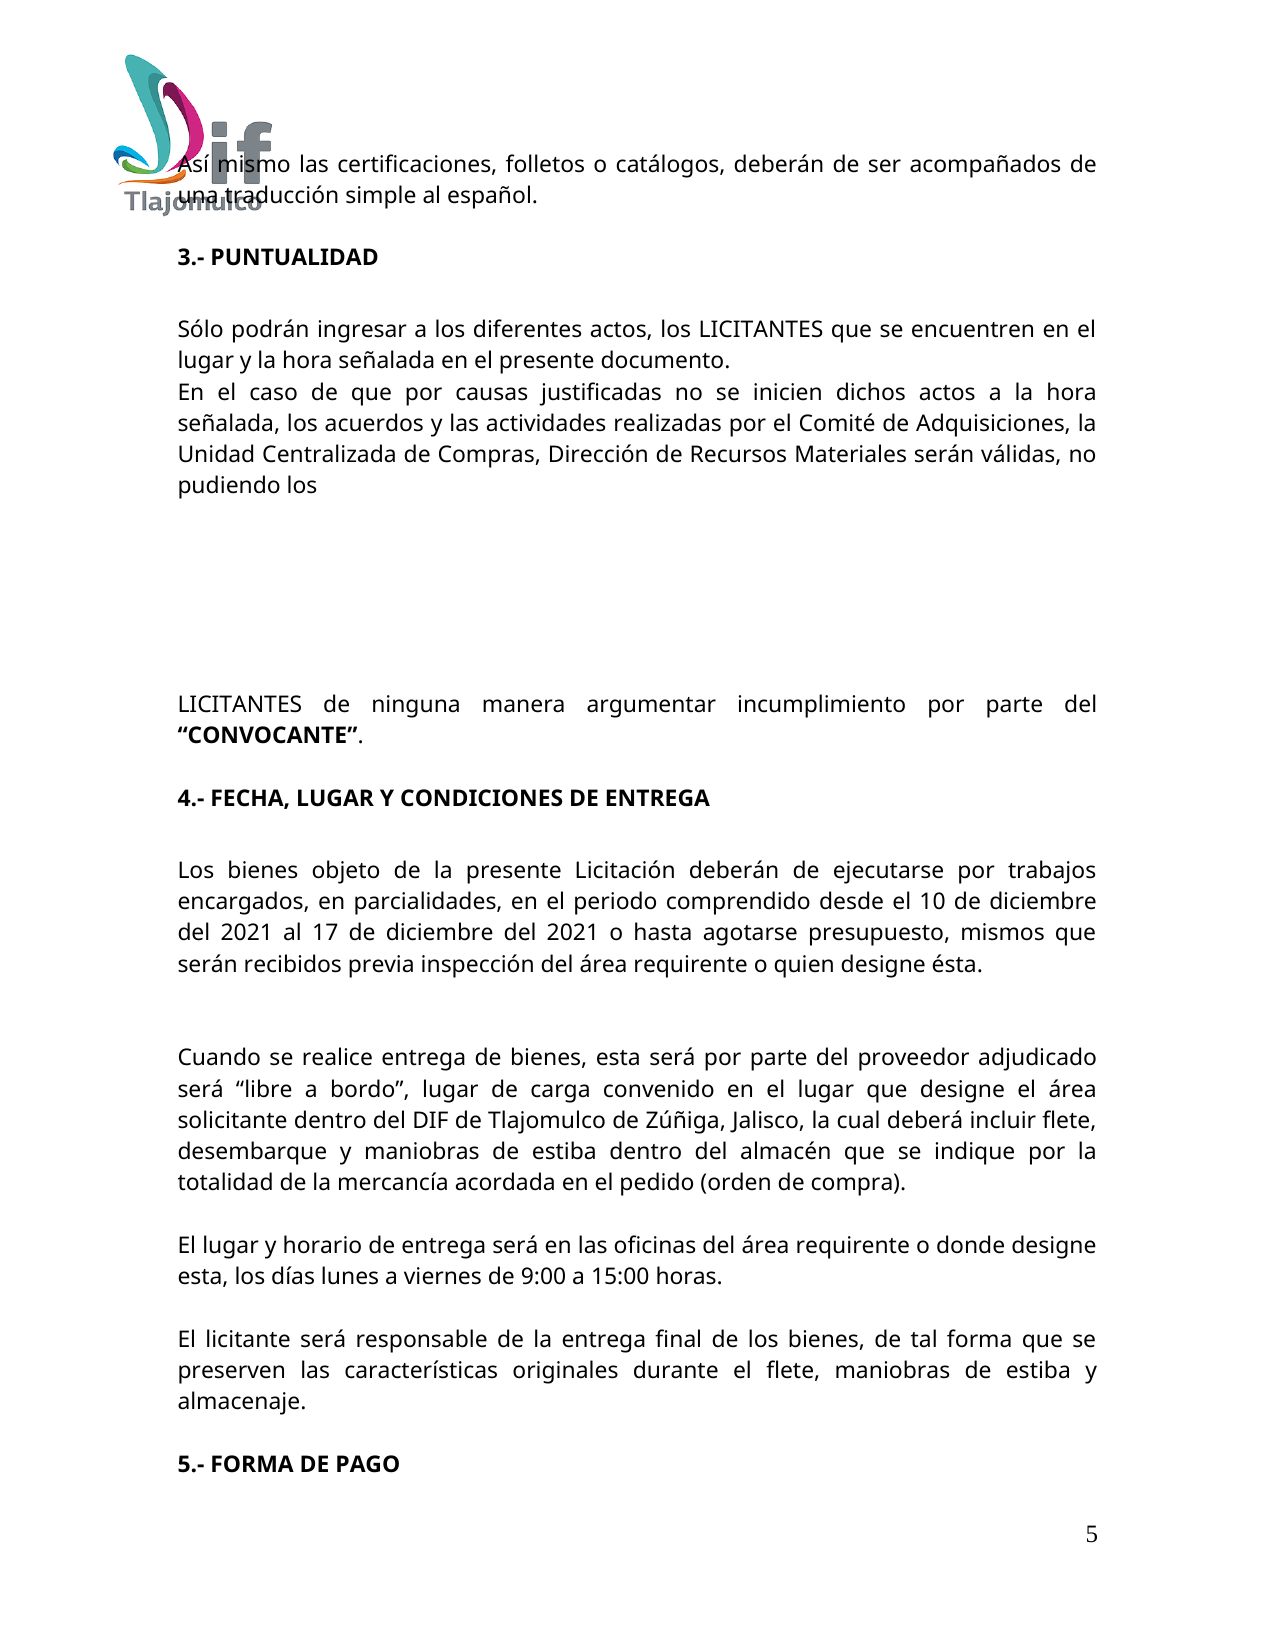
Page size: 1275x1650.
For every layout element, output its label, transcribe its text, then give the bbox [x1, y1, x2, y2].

text El lugar y horario de entrega será en las oficinas del área requirente o donde designe esta, los días lunes a viernes de 9:00 a 15:00 horas. [177, 1229, 1098, 1291]
text LICITANTES de ninguna manera argumentar incumplimiento por parte del “CONVOCANTE”. [177, 688, 1098, 751]
text 3.- PUNTUALIDAD [177, 241, 1098, 273]
text Así mismo las certificaciones, folletos o catálogos, deberán de ser acompañados de una traducción simple al español. [177, 148, 1098, 210]
text Los bienes objeto de la presente Licitación deberán de ejecutarse por trabajos encargados, en parcialidades, en el periodo comprendido desde el 10 de diciembre del 2021 al 17 de diciembre del 2021 o hasta agotarse presupuesto, mismos que serán recibidos previa inspección del área requirente o quien designe ésta. [177, 854, 1098, 979]
text El licitante será responsable de la entrega final de los bienes, de tal forma que se preserven las características originales durante el flete, maniobras de estiba y almacenaje. [177, 1323, 1098, 1416]
text 4.- FECHA, LUGAR Y CONDICIONES DE ENTREGA [177, 782, 1098, 813]
picture [75, 19, 309, 252]
text 5.- FORMA DE PAGO [177, 1448, 1098, 1479]
text Cuando se realice entrega de bienes, esta será por parte del proveedor adjudicado será “libre a bordo”, lugar de carga convenido en el lugar que designe el área solicitante dentro del DIF de Tlajomulco de Zúñiga, Jalisco, la cual deberá incluir flete, desembarque y maniobras de estiba dentro del almacén que se indique por la totalidad de la mercancía acordada en el pedido (orden de compra). [177, 1041, 1098, 1198]
text En el caso de que por causas justificadas no se inicien dichos actos a la hora señalada, los acuerdos y las actividades realizadas por el Comité de Adquisiciones, la Unidad Centralizada de Compras, Dirección de Recursos Materiales serán válidas, no pudiendo los [177, 376, 1098, 501]
text Sólo podrán ingresar a los diferentes actos, los LICITANTES que se encuentren en el lugar y la hora señalada en el presente documento. [177, 313, 1098, 376]
